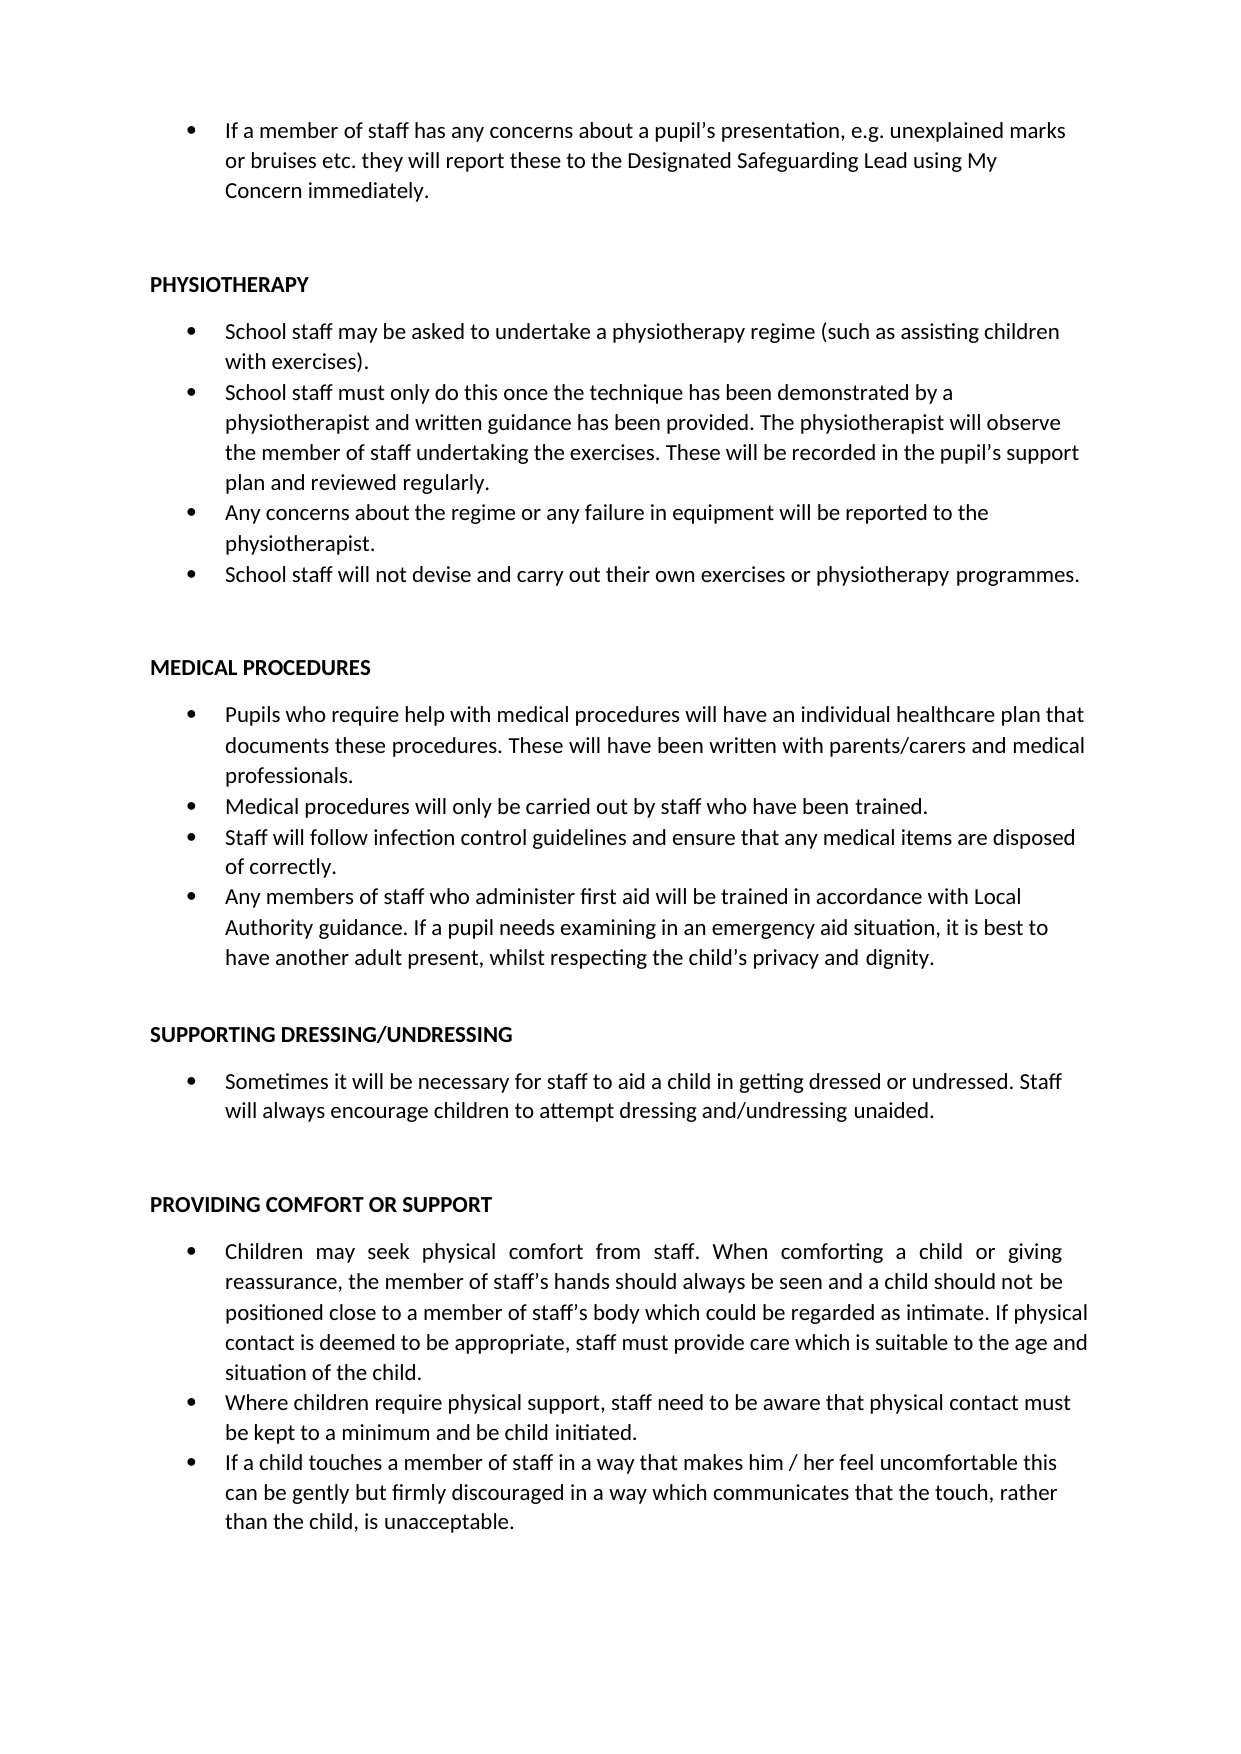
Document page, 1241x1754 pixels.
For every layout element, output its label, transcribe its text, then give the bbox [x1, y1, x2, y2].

list School staff must only do this once the technique has been demonstrated by a physiotherapist and written guidance has been provided. The physiotherapist will observe the member of staff undertaking the exercises. These will be recorded in the pupil’s support plan and reviewed regularly. [187, 378, 1082, 496]
list Pupils who require help with medical procedures will have an individual healthcare plan that documents these procedures. These will have been written with parents/carers and medical professionals. [187, 701, 1086, 789]
text positioned close to a member of staff’s body which could be regarded as intimate. If physical contact is deemed to be appropriate, staff must provide care which is suitable to the age and situation of the child. [225, 1298, 1091, 1386]
list If a member of staff has any concerns about a pupil’s presentation, e.g. unexplained marks or bruises etc. they will report these to the Designated Safeguarding Lead using My Concern immediately. [187, 116, 1068, 204]
subtitle SUPPORTING DRESSING/UNDRESSING [150, 1020, 1103, 1048]
subtitle MEDICAL PROCEDURES [150, 653, 1103, 682]
list School staff may be asked to undertake a physiotherapy regime (such as assisting children with exercises). [187, 317, 1062, 375]
list Any members of staff who administer first aid will be trained in accordance with Local Authority guidance. If a pupil needs examining in an emergency aid situation, it is best to have another adult present, whilst respecting the child’s privacy and dignity. [187, 882, 1056, 971]
subtitle PHYSIOTHERAPY [150, 270, 1103, 298]
list If a child touches a member of staff in a way that makes him / her feel uncomfortable this can be gently but firmly discouraged in a way which communicates that the touch, rather than the child, is unacceptable. [187, 1448, 1060, 1536]
subtitle PROVIDING COMFORT OR SUPPORT [150, 1190, 1103, 1218]
list Any concerns about the regime or any failure in equipment will be reported to the physiotherapist. [187, 498, 991, 557]
list Medical procedures will only be carried out by staff who have been trained. [187, 791, 1103, 820]
list Sometimes it will be necessary for staff to aid a child in getting dressed or undressed. Staff will always encourage children to attempt dressing and/undressing unaided. [187, 1067, 1067, 1124]
list Staff will follow infection control guidelines and ensure that any medical items are disposed of correctly. [187, 823, 1078, 880]
list School staff will not devise and carry out their own exercises or physiotherapy programmes. [187, 559, 1103, 588]
list Children may seek physical comfort from staff. When comforting a child or giving reassurance, the member of staff’s hands should always be seen and a child should not be [187, 1237, 1064, 1295]
list Where children require physical support, staff need to be aware that physical contact must be kept to a minimum and be child initiated. [187, 1388, 1072, 1446]
